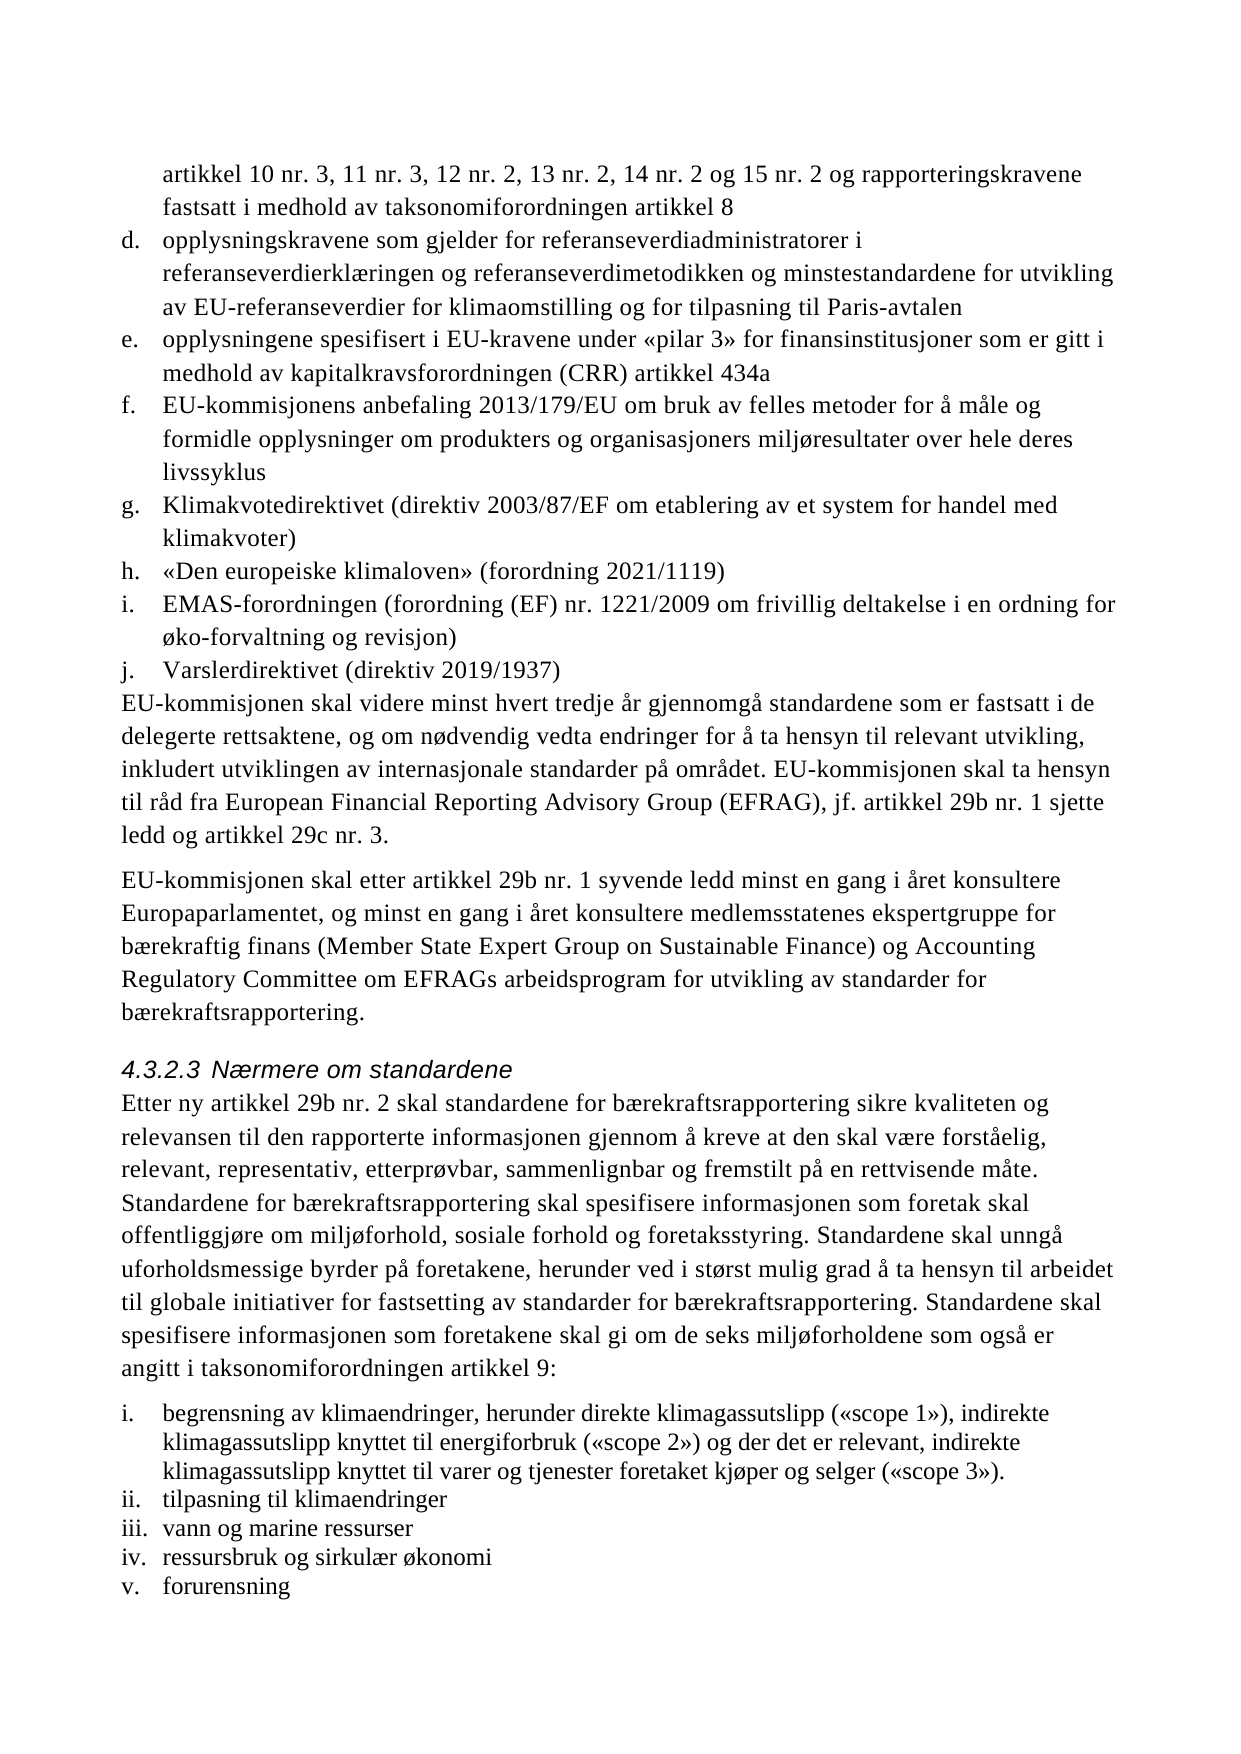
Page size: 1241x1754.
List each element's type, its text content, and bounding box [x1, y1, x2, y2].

text EU-kommisjonen skal videre minst hvert tredje år gjennomgå standardene som er fastsatt i de delegerte rettsaktene, og om nødvendig vedta endringer for å ta hensyn til relevant utvikling, inkludert utviklingen av internasjonale standarder på området. EU-kommisjonen skal ta hensyn til råd fra European Financial Reporting Advisory Group (EFRAG), jf. artikkel 29b nr. 1 sjette ledd og artikkel 29c nr. 3. [121, 688, 1119, 849]
list tilpasning til klimaendringer [121, 1484, 1119, 1513]
list Varslerdirektivet (direktiv 2019/1937) [121, 655, 1119, 683]
list EU-kommisjonens anbefaling 2013/179/EU om bruk av felles metoder for å måle og formidle opplysninger om produkters og organisasjoners miljøresultater over hele deres livssyklus [121, 391, 1119, 485]
list Klimakvotedirektivet (direktiv 2003/87/EF om etablering av et system for handel med klimakvoter) [121, 490, 1119, 551]
text EU-kommisjonen skal etter artikkel 29b nr. 1 syvende ledd minst en gang i året konsultere Europaparlamentet, og minst en gang i året konsultere medlemsstatenes ekspertgruppe for bærekraftig finans (Member State Expert Group on Sustainable Finance) og Accounting Regulatory Committee om EFRAGs arbeidsprogram for utvikling av standarder for bærekraftsrapportering. [121, 865, 1119, 1026]
list begrensning av klimaendringer, herunder direkte klimagassutslipp («scope 1»), indirekte klimagassutslipp knyttet til energiforbruk («scope 2») og der det er relevant, indirekte klimagassutslipp knyttet til varer og tjenester foretaket kjøper og selger («scope 3»). [121, 1398, 1119, 1484]
list forurensning [121, 1571, 1119, 1599]
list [121, 159, 1119, 221]
list «Den europeiske klimaloven» (forordning 2021/1119) [121, 556, 1119, 584]
subtitle Nærmere om standardene [121, 1056, 1119, 1084]
list opplysningskravene som gjelder for referanseverdiadministratorer i referanseverdierklæringen og referanseverdimetodikken og minstestandardene for utvikling av EU-referanseverdier for klimaomstilling og for tilpasning til Paris-avtalen [121, 226, 1119, 320]
text Etter ny artikkel 29b nr. 2 skal standardene for bærekraftsrapportering sikre kvaliteten og relevansen til den rapporterte informasjonen gjennom å kreve at den skal være forståelig, relevant, representativ, etterprøvbar, sammenlignbar og fremstilt på en rettvisende måte. Standardene for bærekraftsrapportering skal spesifisere informasjonen som foretak skal offentliggjøre om miljøforhold, sosiale forhold og foretaksstyring. Standardene skal unngå uforholdsmessige byrder på foretakene, herunder ved i størst mulig grad å ta hensyn til arbeidet til globale initiativer for fastsetting av standarder for bærekraftsrapportering. Standardene skal spesifisere informasjonen som foretakene skal gi om de seks miljøforholdene som også er angitt i taksonomiforordningen artikkel 9: [121, 1088, 1119, 1381]
list vann og marine ressurser [121, 1513, 1119, 1542]
list opplysningene spesifisert i EU-kravene under «pilar 3» for finansinstitusjoner som er gitt i medhold av kapitalkravsforordningen (CRR) artikkel 434a [121, 324, 1119, 386]
list EMAS-forordningen (forordning (EF) nr. 1221/2009 om frivillig deltakelse i en ordning for øko-forvaltning og revisjon) [121, 589, 1119, 651]
list ressursbruk og sirkulær økonomi [121, 1542, 1119, 1571]
